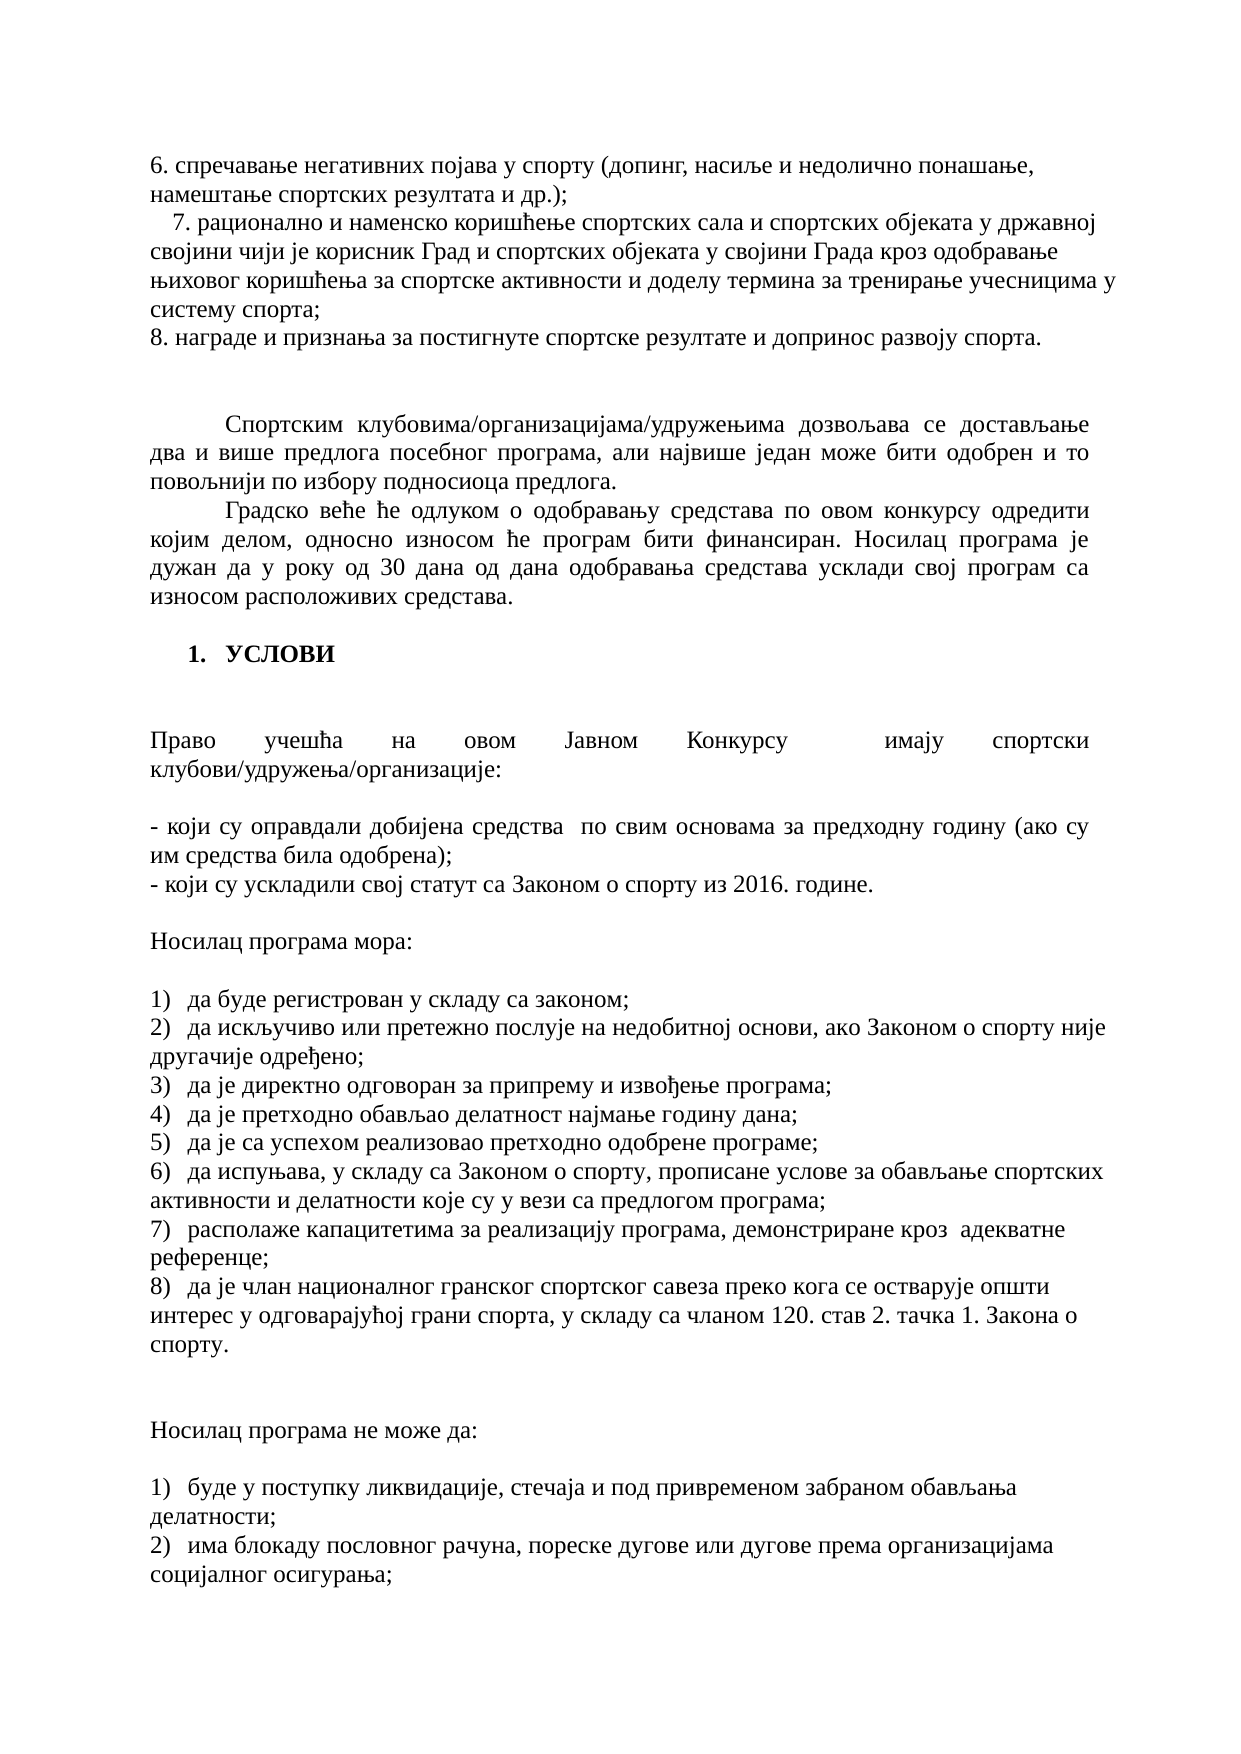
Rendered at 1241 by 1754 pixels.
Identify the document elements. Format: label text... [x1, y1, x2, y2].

list да је претходно обављао делатност најмање годину дана; [150, 1099, 1120, 1127]
list располаже капацитетима за реализацију програма, демонстриране кроз адекватне референце; [150, 1214, 1120, 1271]
list да искључиво или претежно послује на недобитној основи, ако Законом о спорту није другачије одређено; [150, 1012, 1120, 1070]
list да буде регистрован у складу са законом; [150, 984, 1120, 1012]
text - који су ускладили свој статут са Законом о спорту из 2016. године. [150, 869, 1090, 897]
text Носилац програма мора: [150, 926, 1090, 955]
text 6. спречавање негативних појава у спорту (допинг, насиље и недолично понашање, намештање спортских резултата и др.); [150, 150, 1120, 207]
list да је директно одговоран за припрему и извођење програма; [150, 1070, 1120, 1099]
text Градско веће ће одлуком о одобравању средстава по овом конкурсу одредити којим делом, односно износом ће програм бити финансиран. Носилац програма је дужан да у року од 30 дана од дана одобравања средстава усклади свој програм са износом расположивих средстава. [150, 495, 1090, 610]
list има блокаду пословног рачуна, пореске дугове или дугове према организацијама социјалног осигурања; [150, 1530, 1120, 1587]
text 7. рационално и наменско коришћење спортских сала и спортских објеката у државној својини чији је корисник Град и спортских објеката у својини Града кроз одобравање њиховог коришћења за спортске активности и доделу термина за тренирање учесницима у систему спорта; [150, 207, 1120, 322]
list да је са успехом реализовао претходно одобрене програме; [150, 1127, 1120, 1156]
list да је члан националног гранског спортског савеза преко кога се остварује општи интерес у одговарајућој грани спорта, у складу са чланом 120. став 2. тачка 1. Закона о спорту. [150, 1271, 1120, 1357]
text - који су оправдали добијена средства по свим основама за предходну годину (ако су им средства била одобрена); [150, 811, 1090, 869]
list буде у поступку ликвидације, стечаја и под привременом забраном обављања делатности; [150, 1472, 1120, 1530]
text Спортским клубовима/организацијама/удружењима дозвољава се достављање два и више предлога посебног програма, али највише један може бити одобрен и то повољнији по избору подносиоца предлога. [150, 409, 1090, 495]
list да испуњава, у складу са Законом о спорту, прописане услове за обављање спортских активности и делатности које су у вези са предлогом програма; [150, 1156, 1120, 1214]
text Носилац програма не може да: [150, 1415, 1120, 1444]
text Право учешћа на овом Јавном Конкурсу имају спортски клубови/удружења/организације: [150, 725, 1090, 782]
text 8. награде и признања за постигнуте спортске резултате и допринос развоју спорта. [150, 322, 1120, 351]
list УСЛОВИ [187, 639, 1090, 667]
